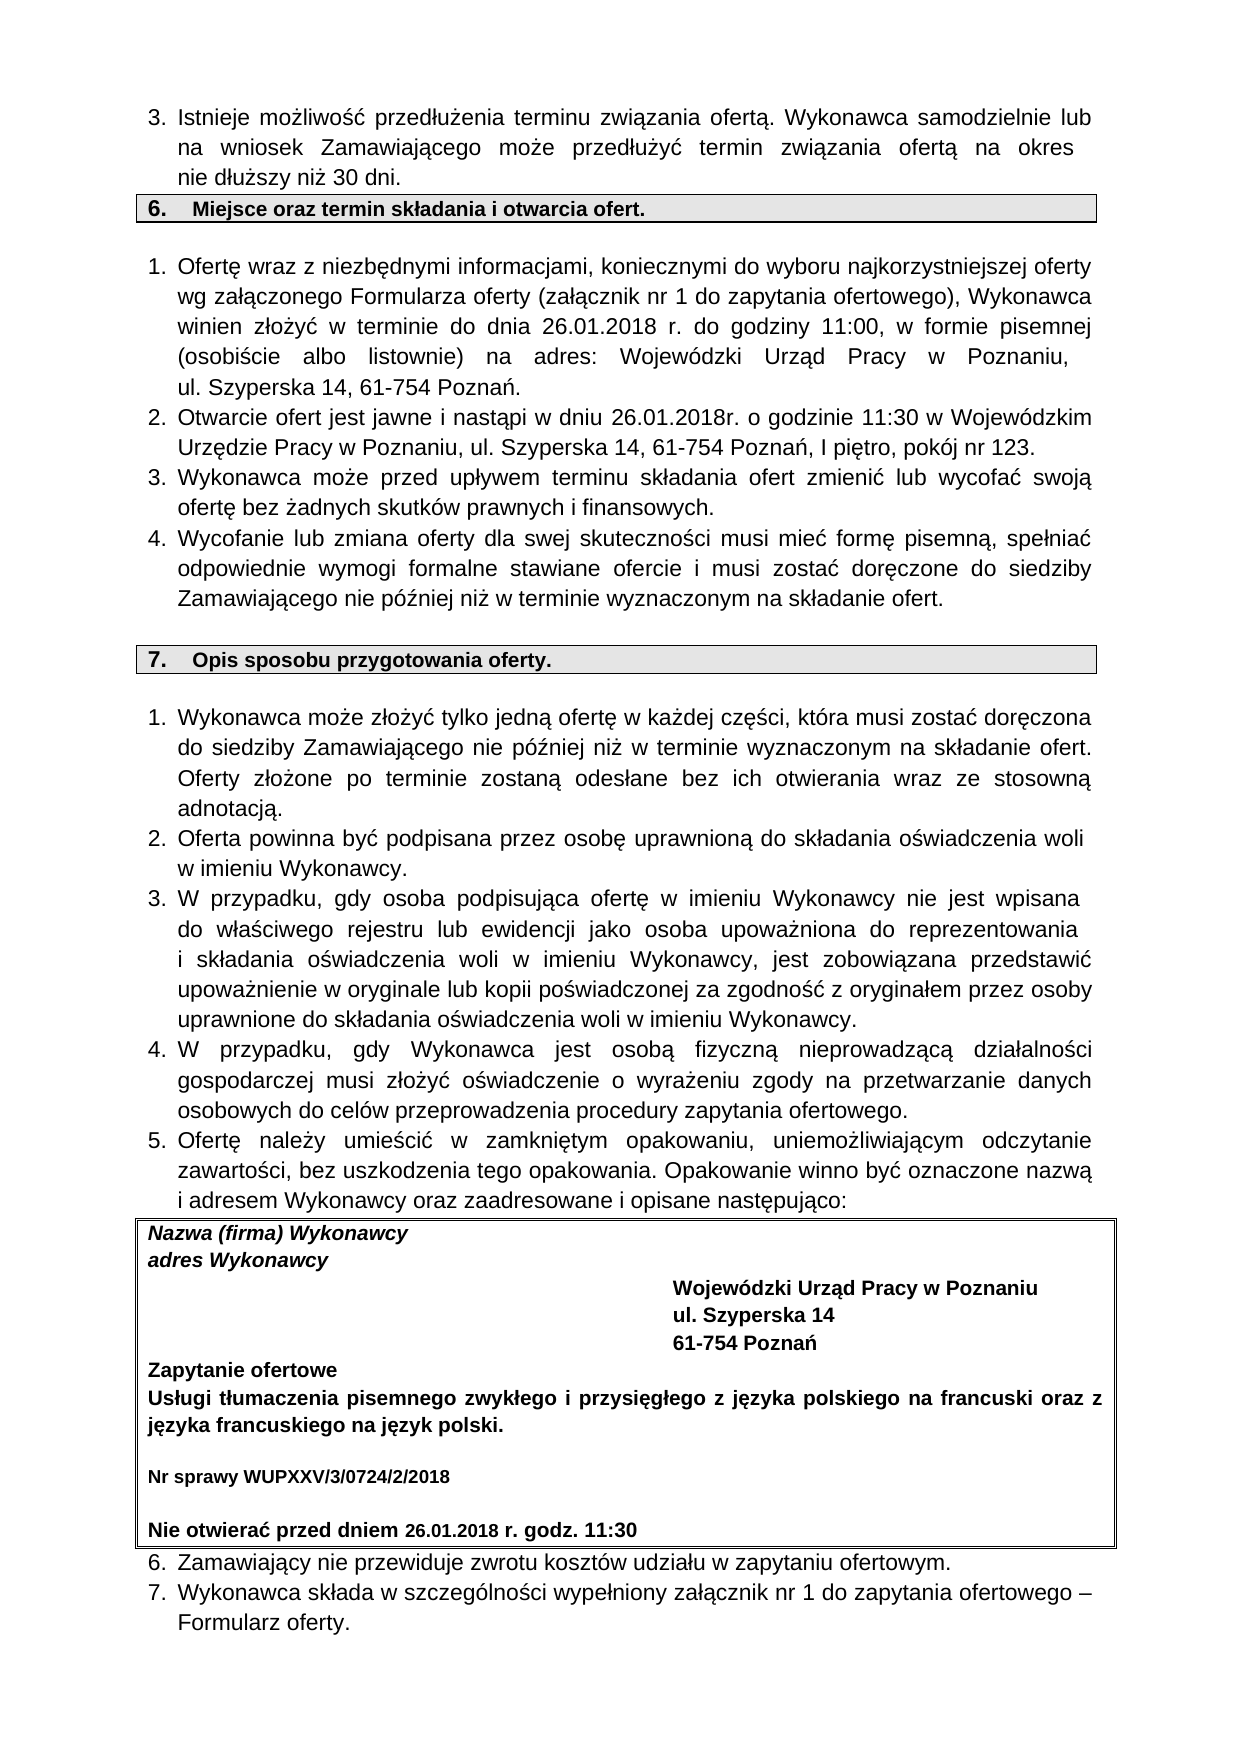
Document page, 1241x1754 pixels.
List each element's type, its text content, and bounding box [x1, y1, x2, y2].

table_header Opis sposobu przygotowania oferty. [137, 646, 1096, 673]
list W przypadku, gdy osoba podpisująca ofertę w imieniu Wykonawcy nie jest wpisana do właściwego rejestru lub ewidencji jako osoba upoważniona do reprezentowania i składania oświadczenia woli w imieniu Wykonawcy, jest zobowiązana przedstawić upoważnienie w oryginale lub kopii poświadczonej za zgodność z oryginałem przez osoby uprawnione do składania oświadczenia woli w imieniu Wykonawcy. [148, 885, 1092, 1032]
table_header Nazwa (firma) Wykonawcy adres Wykonawcy Wojewódzki Urząd Pracy w Poznaniu ul. Szyperska 14 61-754 Poznań Zapytanie ofertowe Usługi tłumaczenia pisemnego zwykłego i przysięgłego z języka polskiego na francuski oraz z języka francuskiego na język polski. Nr sprawy WUPXXV/3/0724/2/2018 Nie otwierać przed dniem 26.01.2018 r. godz. 11:30 [138, 1221, 1114, 1546]
list Otwarcie ofert jest jawne i nastąpi w dniu 26.01.2018r. o godzinie 11:30 w Wojewódzkim Urzędzie Pracy w Poznaniu, ul. Szyperska 14, 61-754 Poznań, I piętro, pokój nr 123. [148, 404, 1092, 460]
list Oferta powinna być podpisana przez osobę uprawnioną do składania oświadczenia woli w imieniu Wykonawcy. [148, 825, 1092, 881]
list W przypadku, gdy Wykonawca jest osobą fizyczną nieprowadzącą działalności gospodarczej musi złożyć oświadczenie o wyrażeniu zgody na przetwarzanie danych osobowych do celów przeprowadzenia procedury zapytania ofertowego. [148, 1036, 1092, 1123]
list Wycofanie lub zmiana oferty dla swej skuteczności musi mieć formę pisemną, spełniać odpowiednie wymogi formalne stawiane ofercie i musi zostać doręczone do siedziby Zamawiającego nie później niż w terminie wyznaczonym na składanie ofert. [148, 524, 1092, 611]
list Wykonawca składa w szczególności wypełniony załącznik nr 1 do zapytania ofertowego – Formularz oferty. [148, 1579, 1092, 1636]
list Zamawiający nie przewiduje zwrotu kosztów udziału w zapytaniu ofertowym. [148, 1549, 1092, 1575]
table_header Miejsce oraz termin składania i otwarcia ofert. [137, 195, 1096, 221]
list Istnieje możliwość przedłużenia terminu związania ofertą. Wykonawca samodzielnie lub na wniosek Zamawiającego może przedłużyć termin związania ofertą na okres nie dłuższy niż 30 dni. [148, 103, 1092, 190]
list Ofertę należy umieścić w zamkniętym opakowaniu, uniemożliwiającym odczytanie zawartości, bez uszkodzenia tego opakowania. Opakowanie winno być oznaczone nazwą i adresem Wykonawcy oraz zaadresowane i opisane następująco: [148, 1127, 1092, 1214]
list Ofertę wraz z niezbędnymi informacjami, koniecznymi do wyboru najkorzystniejszej oferty wg załączonego Formularza oferty (załącznik nr 1 do zapytania ofertowego), Wykonawca winien złożyć w terminie do dnia 26.01.2018 r. do godziny 11:00, w formie pisemnej (osobiście albo listownie) na adres: Wojewódzki Urząd Pracy w Poznaniu, ul. Szyperska 14, 61-754 Poznań. [148, 253, 1092, 400]
list Wykonawca może złożyć tylko jedną ofertę w każdej części, która musi zostać doręczona do siedziby Zamawiającego nie później niż w terminie wyznaczonym na składanie ofert. Oferty złożone po terminie zostaną odesłane bez ich otwierania wraz ze stosowną adnotacją. [148, 704, 1092, 821]
list Wykonawca może przed upływem terminu składania ofert zmienić lub wycofać swoją ofertę bez żadnych skutków prawnych i finansowych. [148, 464, 1092, 521]
